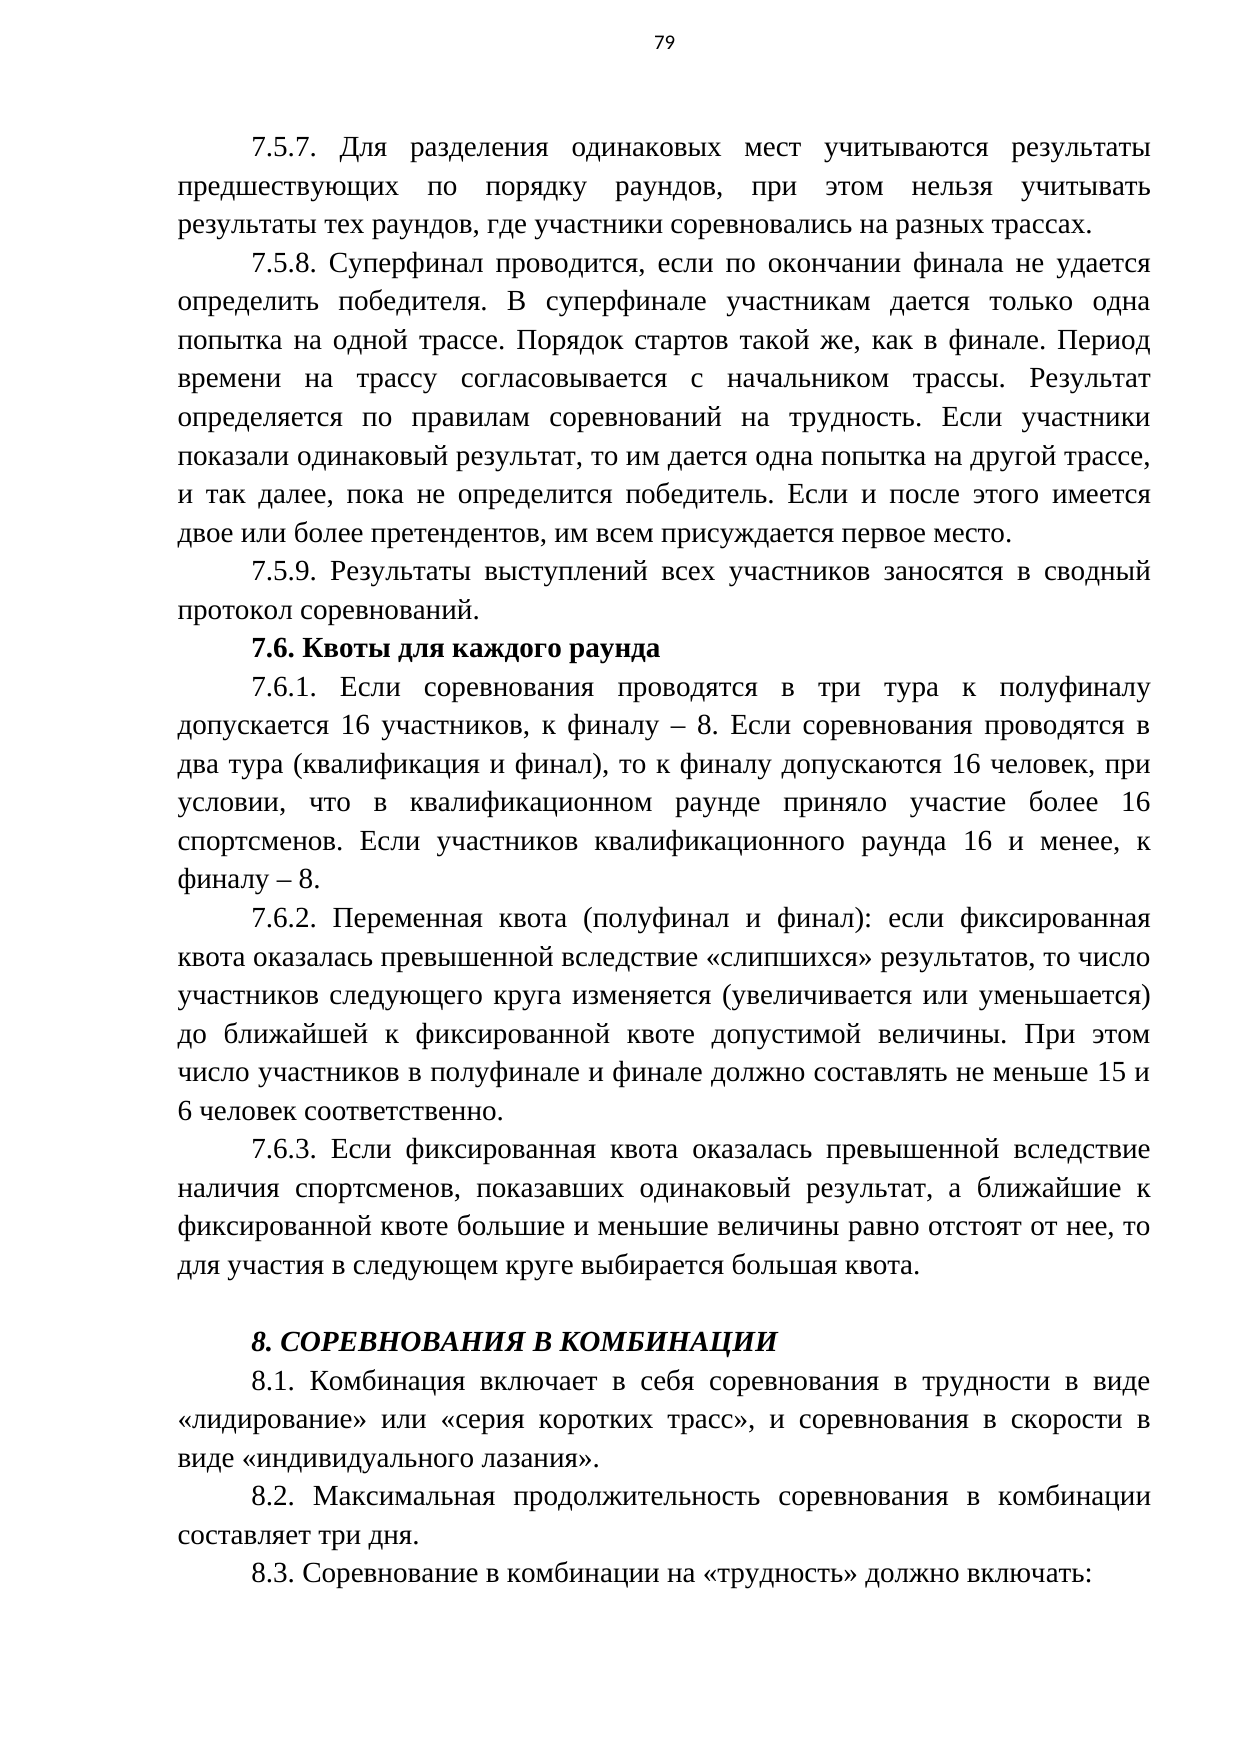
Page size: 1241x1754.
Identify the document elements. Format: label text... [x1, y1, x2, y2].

text 8.2. Максимальная продолжительность соревнования в комбинации составляет три дня. [177, 1478, 1152, 1550]
text 7.6.1. Если соревнования проводятся в три тура к полуфиналу допускается 16 участников, к финалу – 8. Если соревнования проводятся в два тура (квалификация и финал), то к финалу допускаются 16 человек, при условии, что в квалификационном раунде приняло участие более 16 спортсменов. Если участников квалификационного раунда 16 и менее, к финалу – 8. [177, 669, 1152, 895]
text 7.6.2. Переменная квота (полуфинал и финал): если фиксированная квота оказалась превышенной вследствие «слипшихся» результатов, то число участников следующего круга изменяется (увеличивается или уменьшается) до ближайшей к фиксированной квоте допустимой величины. При этом число участников в полуфинале и финале должно составлять не меньше 15 и 6 человек соответственно. [177, 900, 1152, 1126]
text 7.6.3. Если фиксированная квота оказалась превышенной вследствие наличия спортсменов, показавших одинаковый результат, а ближайшие к фиксированной квоте большие и меньшие величины равно отстоят от нее, то для участия в следующем круге выбирается большая квота. [177, 1131, 1152, 1281]
text 7.5.7. Для разделения одинаковых мест учитываются результаты предшествующих по порядку раундов, при этом нельзя учитывать результаты тех раундов, где участники соревновались на разных трассах. [177, 129, 1152, 240]
text 8.1. Комбинация включает в себя соревнования в трудности в виде «лидирование» или «серия коротких трасс», и соревнования в скорости в виде «индивидуального лазания». [177, 1363, 1152, 1473]
text 7.6. Квоты для каждого раунда [177, 630, 1152, 664]
text 7.5.8. Суперфинал проводится, если по окончании финала не удается определить победителя. В суперфинале участникам дается только одна попытка на одной трассе. Порядок стартов такой же, как в финале. Период времени на трассу согласовывается с начальником трассы. Результат определяется по правилам соревнований на трудность. Если участники показали одинаковый результат, то им дается одна попытка на другой трассе, и так далее, пока не определится победитель. Если и после этого имеется двое или более претендентов, им всем присуждается первое место. [177, 245, 1152, 548]
text 8.3. Соревнование в комбинации на «трудность» должно включать: [177, 1555, 1152, 1589]
subtitle 8. СОРЕВНОВАНИЯ В КОМБИНАЦИИ [177, 1324, 1152, 1358]
text 7.5.9. Результаты выступлений всех участников заносятся в сводный протокол соревнований. [177, 553, 1152, 625]
